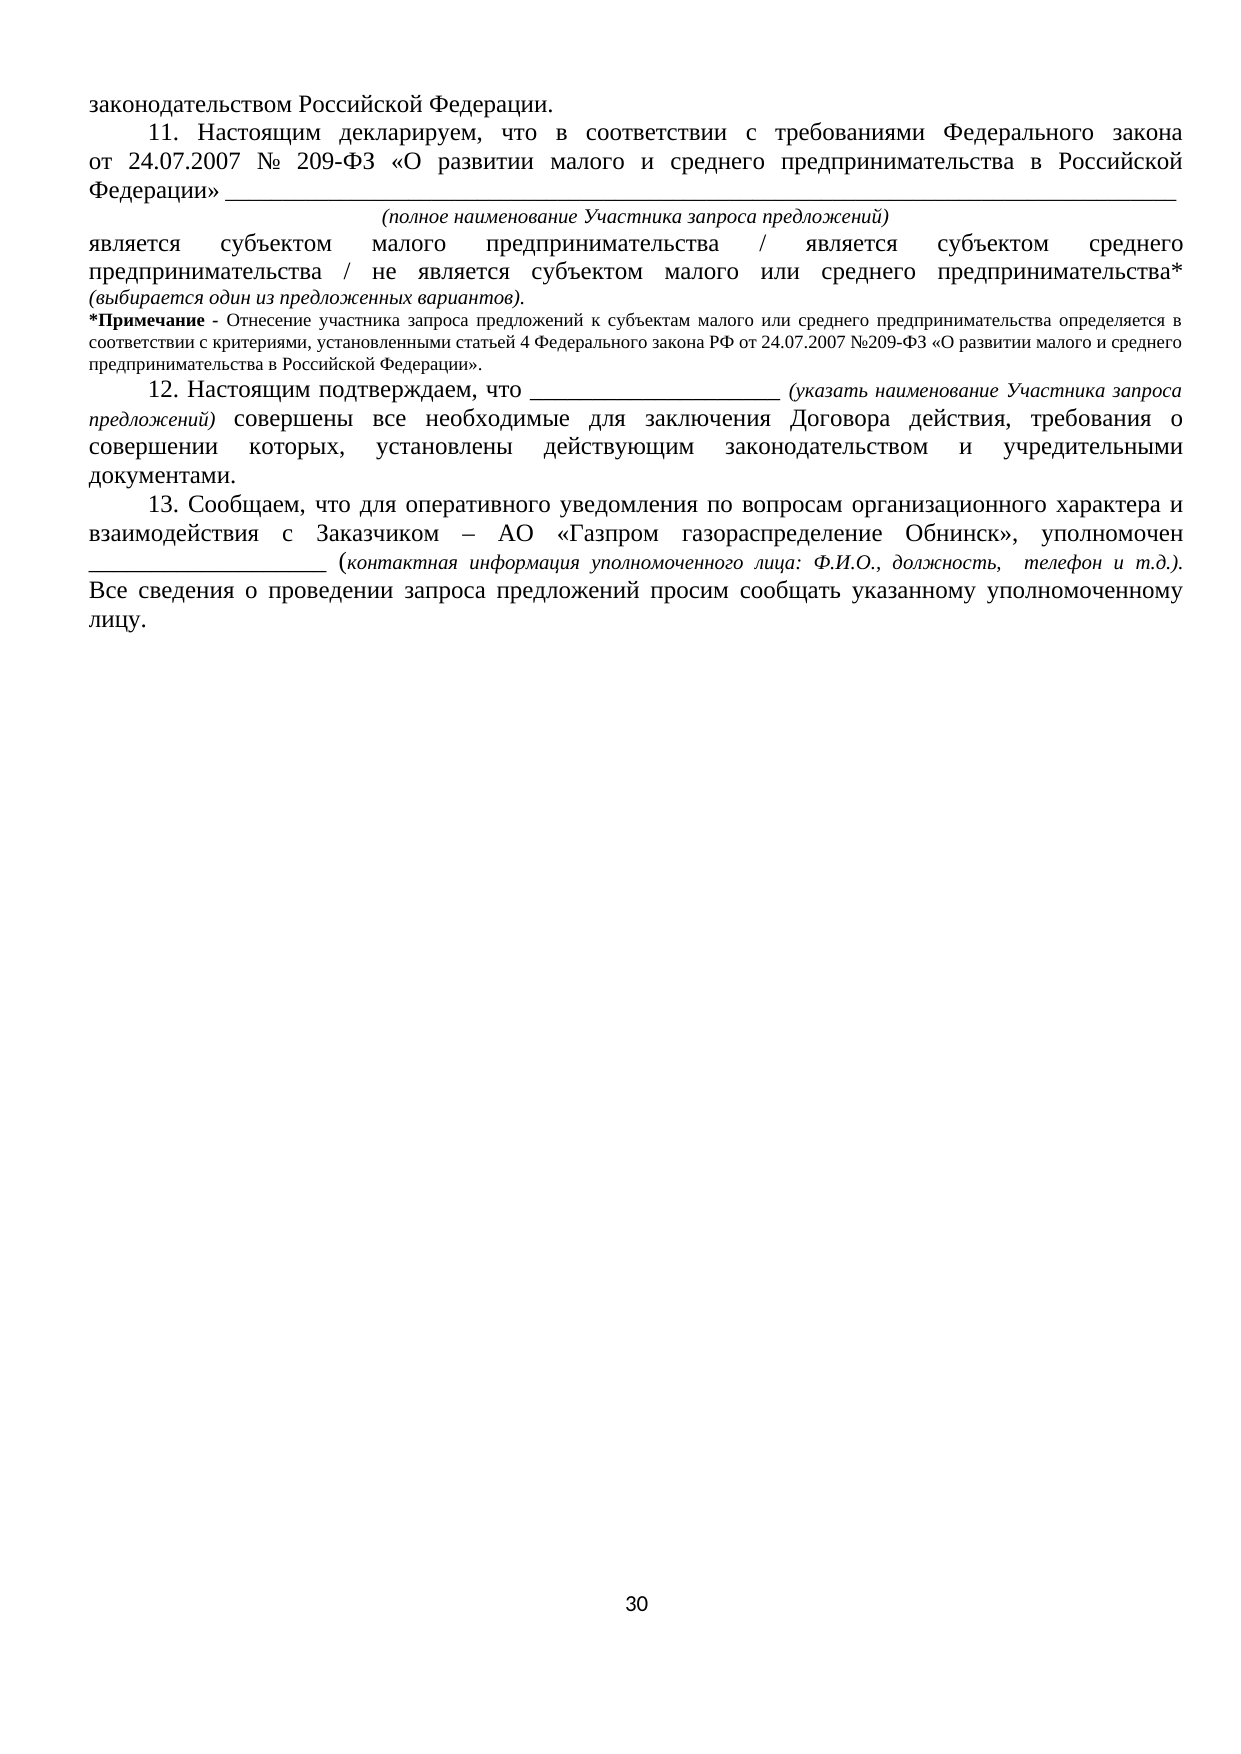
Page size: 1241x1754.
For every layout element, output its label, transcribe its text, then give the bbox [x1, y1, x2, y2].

text 12. Настоящим подтверждаем, что ____________________ (указать наименование Участника запроса предложений) совершены все необходимые для заключения Договора действия, требования о совершении которых, установлены действующим законодательством и учредительными документами. [89, 374, 1184, 489]
text 11. Настоящим декларируем, что в соответствии с требованиями Федерального закона от 24.07.2007 № 209-ФЗ «О развитии малого и среднего предпринимательства в Российской Федерации» ___________________________________________________________________________________ [89, 117, 1184, 204]
text *Примечание - Отнесение участника запроса предложений к субъектам малого или среднего предпринимательства определяется в соответствии с критериями, установленными статьей 4 Федерального закона РФ от 24.07.2007 №209-ФЗ «О развитии малого и среднего предпринимательства в Российской Федерации». [89, 309, 1184, 374]
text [89, 89, 1184, 117]
text 13. Сообщаем, что для оперативного уведомления по вопросам организационного характера и взаимодействия с Заказчиком – АО «Газпром газораспределение Обнинск», уполномочен ___________________ (контактная информация уполномоченного лица: Ф.И.О., должность, телефон и т.д.). Все сведения о проведении запроса предложений просим сообщать указанному уполномоченному лицу. [89, 489, 1184, 633]
text (полное наименование Участника запроса предложений) [89, 204, 1184, 228]
text является субъектом малого предпринимательства / является субъектом среднего предпринимательства / не является субъектом малого или среднего предпринимательства* (выбирается один из предложенных вариантов). [89, 228, 1184, 309]
